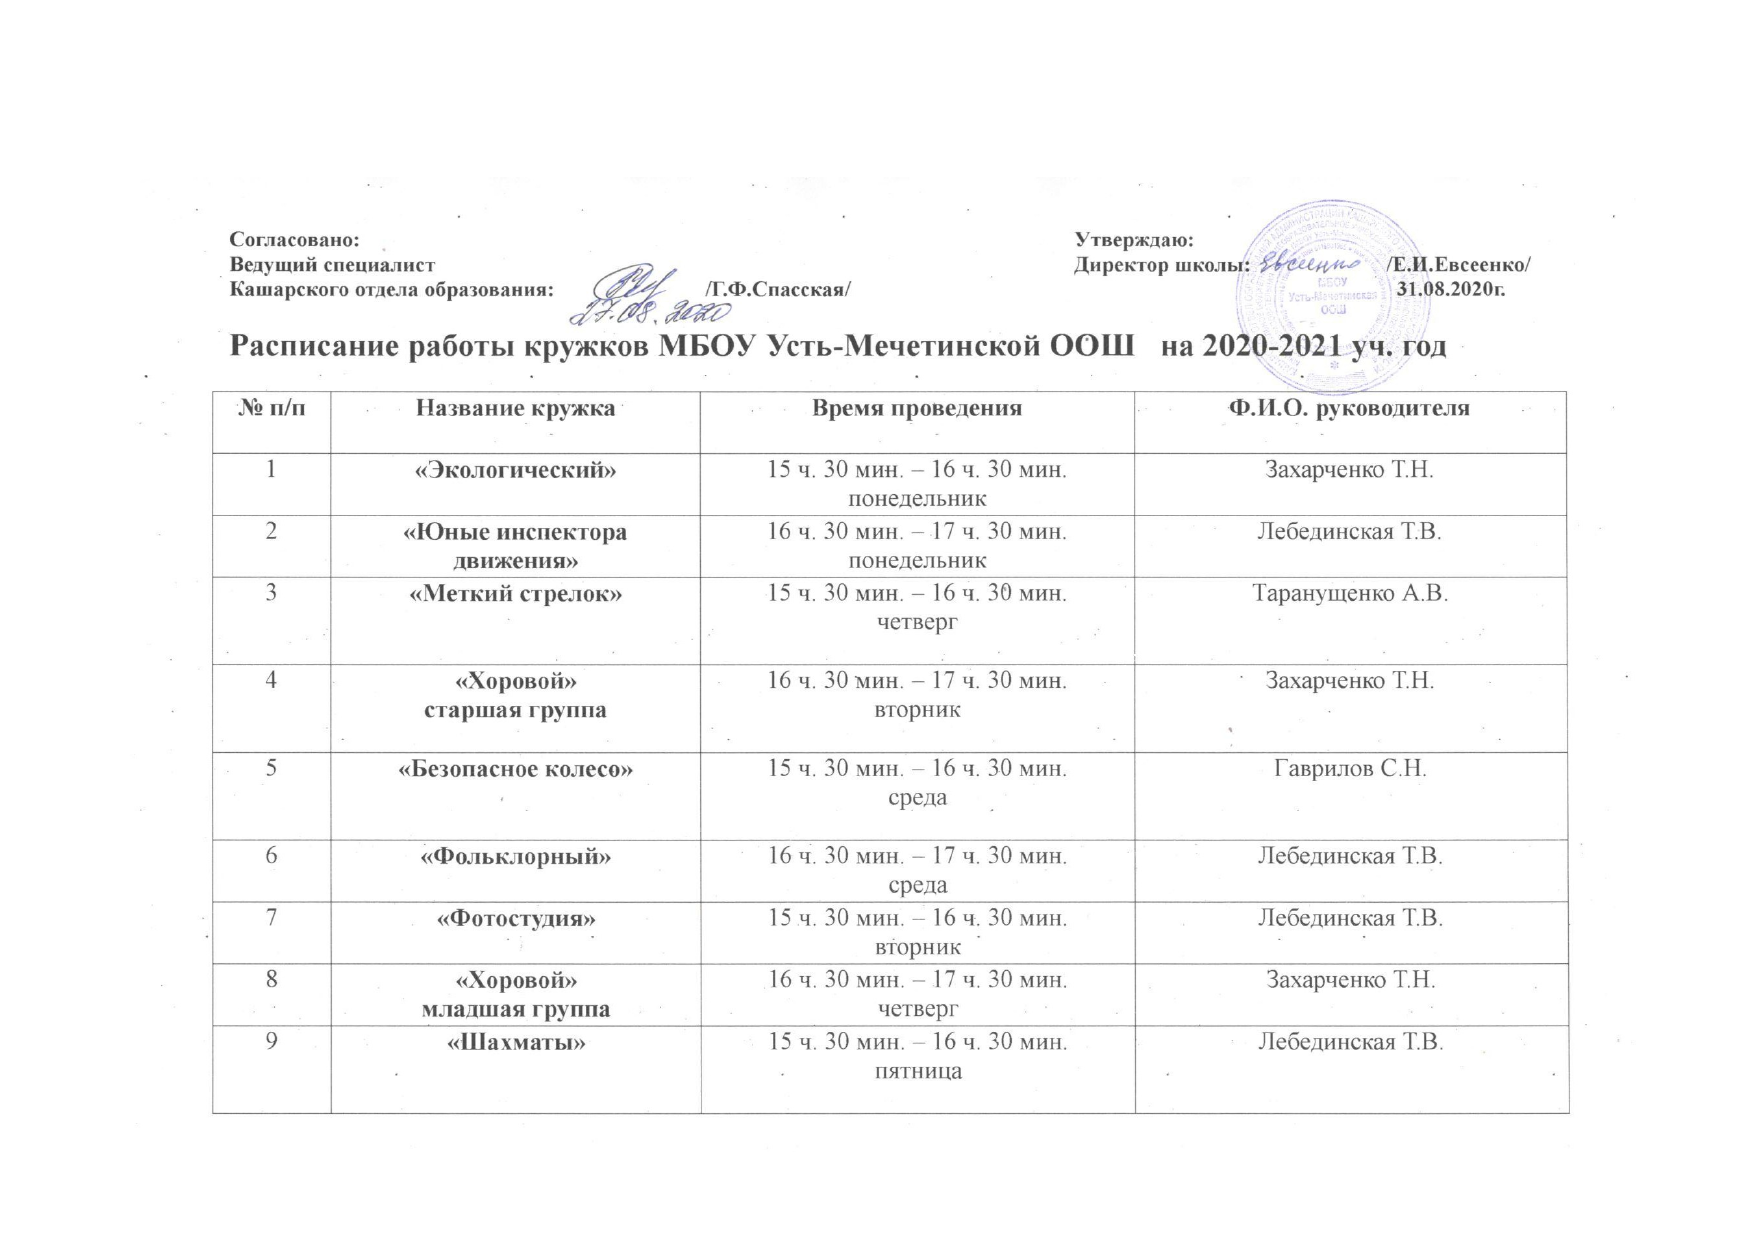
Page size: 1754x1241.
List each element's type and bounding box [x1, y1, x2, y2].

picture [118, 177, 1636, 1152]
